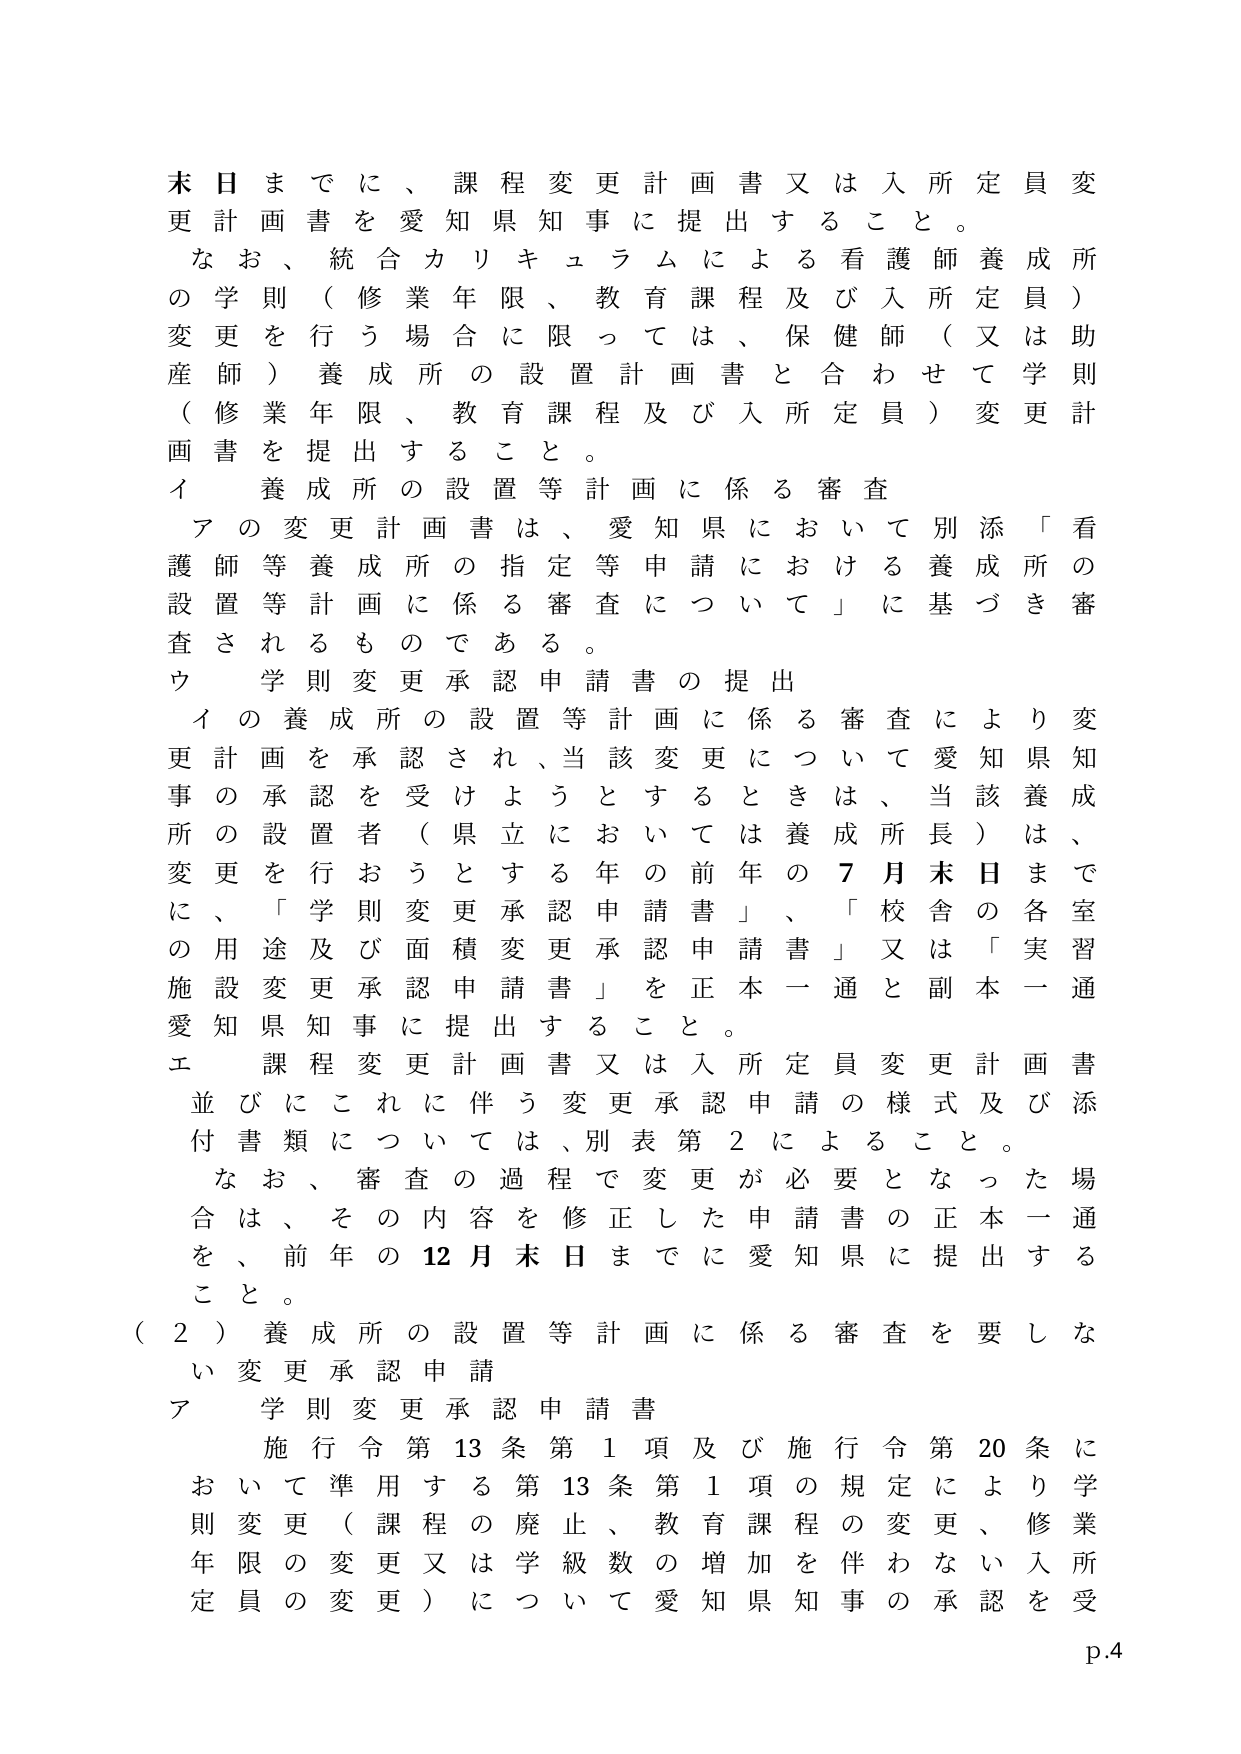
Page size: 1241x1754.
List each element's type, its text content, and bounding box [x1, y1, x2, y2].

text エ 課程変更計画書又は入所定員変更計画書並びにこれに伴う変更承認申請の様式及び添付書類については､別表第２によること。 [151, 1044, 1119, 1159]
text （２）養成所の設置等計画に係る審査を要しない変更承認申請 [121, 1312, 1119, 1389]
text アの変更計画書は、愛知県において別添「看護師等養成所の指定等申請における養成所の設置等計画に係る審査について」に基づき審査されるものである。 [161, 507, 1119, 661]
text ウ 学則変更承認申請書の提出 [121, 661, 1119, 699]
text なお、審査の過程で変更が必要となった場合は、その内容を修正した申請書の正本一通を、前年の12月末日までに愛知県に提出すること。 [171, 1159, 1119, 1312]
text イの養成所の設置等計画に係る審査により変更計画を承認され､当該変更について愛知県知事の承認を受けようとするときは、当該養成所の設置者（県立においては養成所長）は、変更を行おうとする年の前年の７月末日までに、「学則変更承認申請書」、「校舎の各室の用途及び面積変更承認申請書」又は「実習施設変更承認申請書」を正本一通と副本一通、愛知県知事に提出すること。 [161, 699, 1119, 1044]
text ア 学則変更承認申請書 [121, 1389, 1119, 1427]
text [121, 1427, 1119, 1619]
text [161, 162, 1119, 239]
text なお、統合カリキュラムによる看護師養成所の学則（修業年限、教育課程及び入所定員）変更を行う場合に限っては、保健師（又は助産師）養成所の設置計画書と合わせて学則（修業年限、教育課程及び入所定員）変更計画書を提出すること。 [161, 239, 1119, 469]
text イ 養成所の設置等計画に係る審査 [121, 469, 1119, 507]
